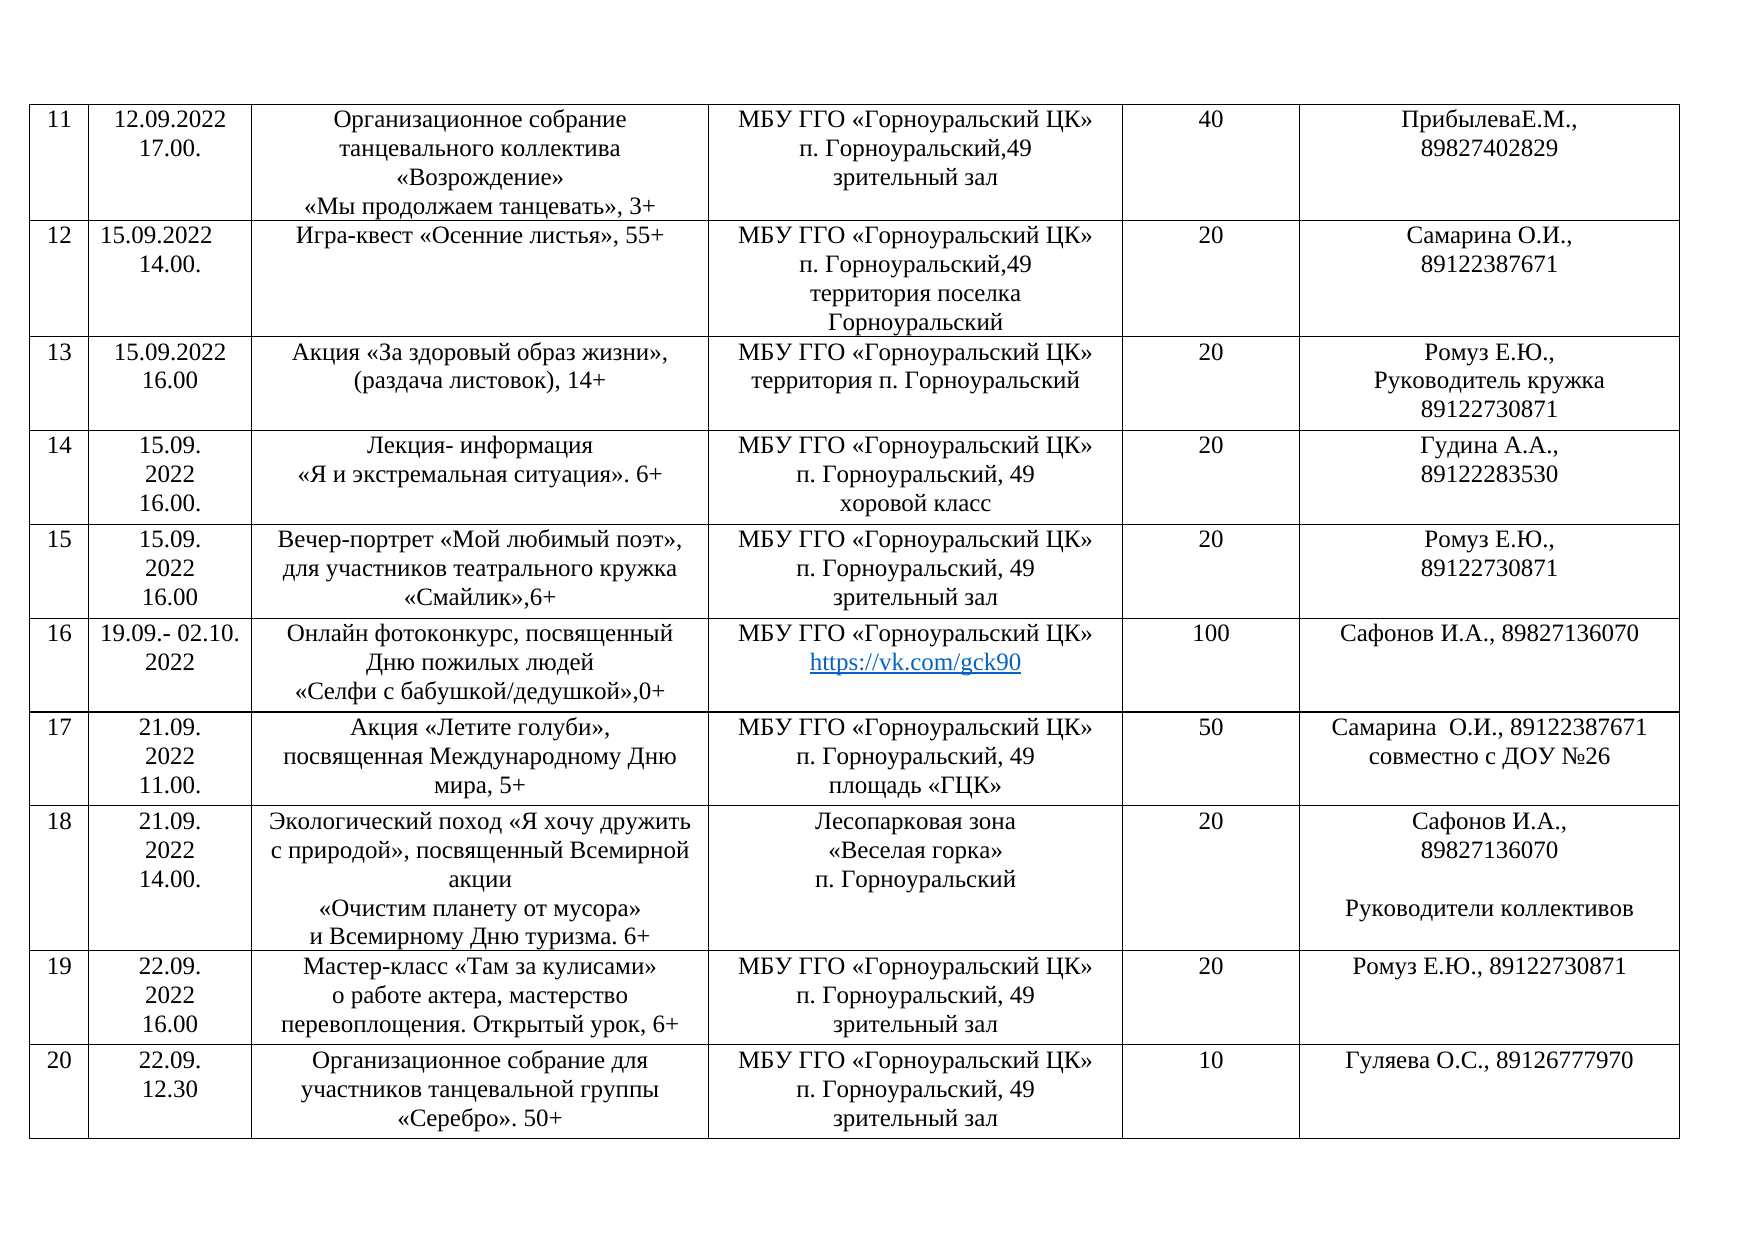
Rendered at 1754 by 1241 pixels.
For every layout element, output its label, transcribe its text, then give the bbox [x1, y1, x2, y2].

table_cell Организационное собрание танцевального коллектива «Возрождение» «Мы продолжаем танцевать», 3+ [252, 105, 708, 219]
table_cell МБУ ГГО «Горноуральский ЦК» п. Горноуральский, 49 зрительный зал [709, 951, 1122, 1044]
table_cell Самарина О.И., 89122387671 [1300, 221, 1679, 336]
table_cell 20 [1123, 221, 1299, 336]
table_cell 20 [30, 1045, 88, 1138]
table_cell МБУ ГГО «Горноуральский ЦК» п. Горноуральский,49 территория поселка Горноуральский [709, 221, 1122, 336]
table_cell 20 [1123, 525, 1299, 617]
table_cell Самарина О.И., 89122387671 совместно с ДОУ №26 [1300, 713, 1679, 805]
table_cell 17 [30, 713, 88, 805]
table_cell МБУ ГГО «Горноуральский ЦК» территория п. Горноуральский [709, 337, 1122, 429]
table_cell 20 [1123, 806, 1299, 950]
table_cell Ромуз Е.Ю., 89122730871 [1300, 951, 1679, 1044]
table_cell Акция «Летите голуби», посвященная Международному Дню мира, 5+ [252, 713, 708, 805]
table_cell Онлайн фотоконкурс, посвященный Дню пожилых людей «Селфи с бабушкой/дедушкой»,0+ [252, 619, 708, 711]
table_cell 100 [1123, 619, 1299, 711]
table_cell 19.09.- 02.10. 2022 [89, 619, 251, 711]
table_cell 10 [1123, 1045, 1299, 1138]
table_cell 40 [1123, 105, 1299, 219]
table_cell 13 [30, 337, 88, 429]
table_cell 18 [30, 806, 88, 950]
table_cell 22.09. 2022 16.00 [89, 951, 251, 1044]
table_cell 20 [1123, 431, 1299, 523]
table_cell 21.09. 2022 14.00. [89, 806, 251, 950]
table_cell Экологический поход «Я хочу дружить с природой», посвященный Всемирной акции «Очистим планету от мусора» и Всемирному Дню туризма. 6+ [252, 806, 708, 950]
table_cell Лекция- информация «Я и экстремальная ситуация». 6+ [252, 431, 708, 523]
table_cell 12.09.2022 17.00. [89, 105, 251, 219]
table_cell 15.09. 2022 16.00 [89, 525, 251, 617]
table_cell Гуляева О.С., 89126777970 [1300, 1045, 1679, 1138]
table_cell Сафонов И.А., 89827136070 [1300, 619, 1679, 711]
table_cell 15 [30, 525, 88, 617]
table_cell Лесопарковая зона «Веселая горка» п. Горноуральский [709, 806, 1122, 950]
table_cell МБУ ГГО «Горноуральский ЦК» п. Горноуральский, 49 зрительный зал [709, 1045, 1122, 1138]
table_cell 20 [1123, 337, 1299, 429]
table_cell МБУ ГГО «Горноуральский ЦК» п. Горноуральский,49 зрительный зал [709, 105, 1122, 219]
table_cell 15.09.2022 16.00 [89, 337, 251, 429]
table_cell МБУ ГГО «Горноуральский ЦК» п. Горноуральский, 49 зрительный зал [709, 525, 1122, 617]
table_cell 15.09.2022 14.00. [89, 221, 251, 336]
table_cell Мастер-класс «Там за кулисами» о работе актера, мастерство перевоплощения. Открытый урок, 6+ [252, 951, 708, 1044]
table_cell Акция «За здоровый образ жизни», (раздача листовок), 14+ [252, 337, 708, 429]
table_cell Ромуз Е.Ю., Руководитель кружка 89122730871 [1300, 337, 1679, 429]
table_cell 15.09. 2022 16.00. [89, 431, 251, 523]
table_cell МБУ ГГО «Горноуральский ЦК» п. Горноуральский, 49 хоровой класс [709, 431, 1122, 523]
table_cell Сафонов И.А., 89827136070 Руководители коллективов [1300, 806, 1679, 950]
table_cell 50 [1123, 713, 1299, 805]
table_cell 20 [1123, 951, 1299, 1044]
table_cell Игра-квест «Осенние листья», 55+ [252, 221, 708, 336]
table_cell 14 [30, 431, 88, 523]
table_cell МБУ ГГО «Горноуральский ЦК» https://vk.com/gck90 [709, 619, 1122, 711]
table_cell 11 [30, 105, 88, 219]
table_cell 12 [30, 221, 88, 336]
table_cell 22.09. 12.30 [89, 1045, 251, 1138]
table_cell 16 [30, 619, 88, 711]
table_cell Организационное собрание для участников танцевальной группы «Серебро». 50+ [252, 1045, 708, 1138]
table_cell МБУ ГГО «Горноуральский ЦК» п. Горноуральский, 49 площадь «ГЦК» [709, 713, 1122, 805]
table_cell 21.09. 2022 11.00. [89, 713, 251, 805]
table_cell Вечер-портрет «Мой любимый поэт», для участников театрального кружка «Смайлик»,6+ [252, 525, 708, 617]
table_cell Ромуз Е.Ю., 89122730871 [1300, 525, 1679, 617]
table_cell Гудина А.А., 89122283530 [1300, 431, 1679, 523]
table_cell ПрибылеваЕ.М., 89827402829 [1300, 105, 1679, 219]
table_cell 19 [30, 951, 88, 1044]
